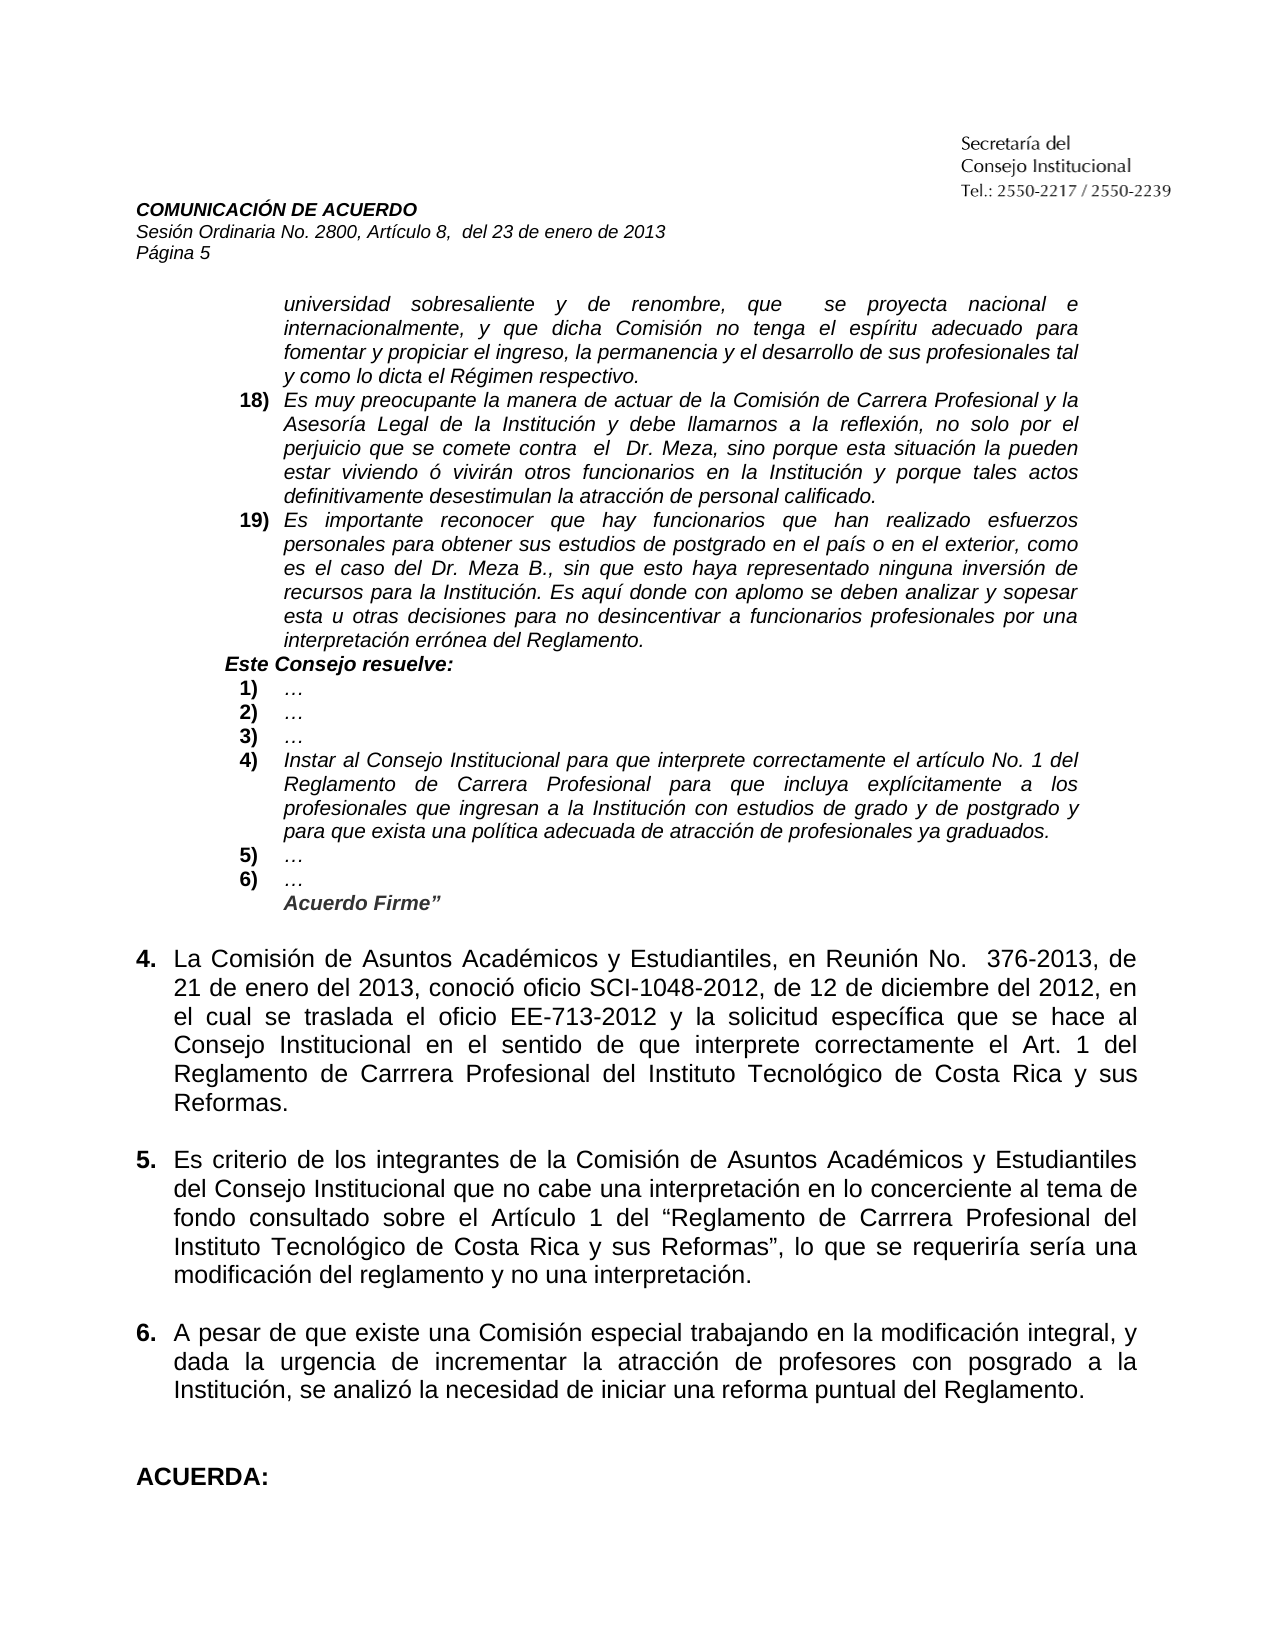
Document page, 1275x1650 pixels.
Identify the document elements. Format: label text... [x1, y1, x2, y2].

list Es importante reconocer que hay funcionarios que han realizado esfuerzos personales para obtener sus estudios de postgrado en el país o en el exterior, como es el caso del Dr. Meza B., sin que esto haya representado ninguna inversión de recursos para la Institución. Es aquí donde con aplomo se deben analizar y sopesar esta u otras decisiones para no desincentivar a funcionarios profesionales por una interpretación errónea del Reglamento. [239, 508, 1079, 652]
list Es criterio de los integrantes de la Comisión de Asuntos Académicos y Estudiantiles del Consejo Institucional que no cabe una interpretación en lo concerciente al tema de fondo consultado sobre el Artículo 1 del “Reglamento de Carrrera Profesional del Instituto Tecnológico de Costa Rica y sus Reformas”, lo que se requeriría sería una modificación del reglamento y no una interpretación. [136, 1145, 1139, 1289]
list … [239, 723, 1079, 747]
list La Comisión de Asuntos Académicos y Estudiantiles, en Reunión No. 376-2013, de 21 de enero del 2013, conoció oficio SCI-1048-2012, de 12 de diciembre del 2012, en el cual se traslada el oficio EE-713-2012 y la solicitud específica que se hace al Consejo Institucional en el sentido de que interprete correctamente el Art. 1 del Reglamento de Carrrera Profesional del Instituto Tecnológico de Costa Rica y sus Reformas. [136, 944, 1139, 1116]
list … [239, 699, 1079, 723]
list Es muy preocupante la manera de actuar de la Comisión de Carrera Profesional y la Asesoría Legal de la Institución y debe llamarnos a la reflexión, no solo por el perjuicio que se comete contra el Dr. Meza, sino porque esta situación la pueden estar viviendo ó vivirán otros funcionarios en la Institución y porque tales actos definitivamente desestimulan la atracción de personal calificado. [239, 388, 1079, 508]
list A pesar de que existe una Comisión especial trabajando en la modificación integral, y dada la urgencia de incrementar la atracción de profesores con posgrado a la Institución, se analizó la necesidad de iniciar una reforma puntual del Reglamento. [136, 1318, 1139, 1404]
list … [239, 867, 1079, 891]
text Este Consejo resuelve: [224, 652, 1079, 676]
text Acuerdo Firme” [224, 891, 1079, 915]
text ACUERDA: [136, 1461, 1139, 1490]
list … [239, 676, 1079, 699]
picture [961, 115, 1220, 211]
list … [239, 843, 1079, 867]
list Instar al Consejo Institucional para que interprete correctamente el artículo No. 1 del Reglamento de Carrera Profesional para que incluya explícitamente a los profesionales que ingresan a la Institución con estudios de grado y de postgrado y para que exista una política adecuada de atracción de profesionales ya graduados. [239, 747, 1079, 843]
